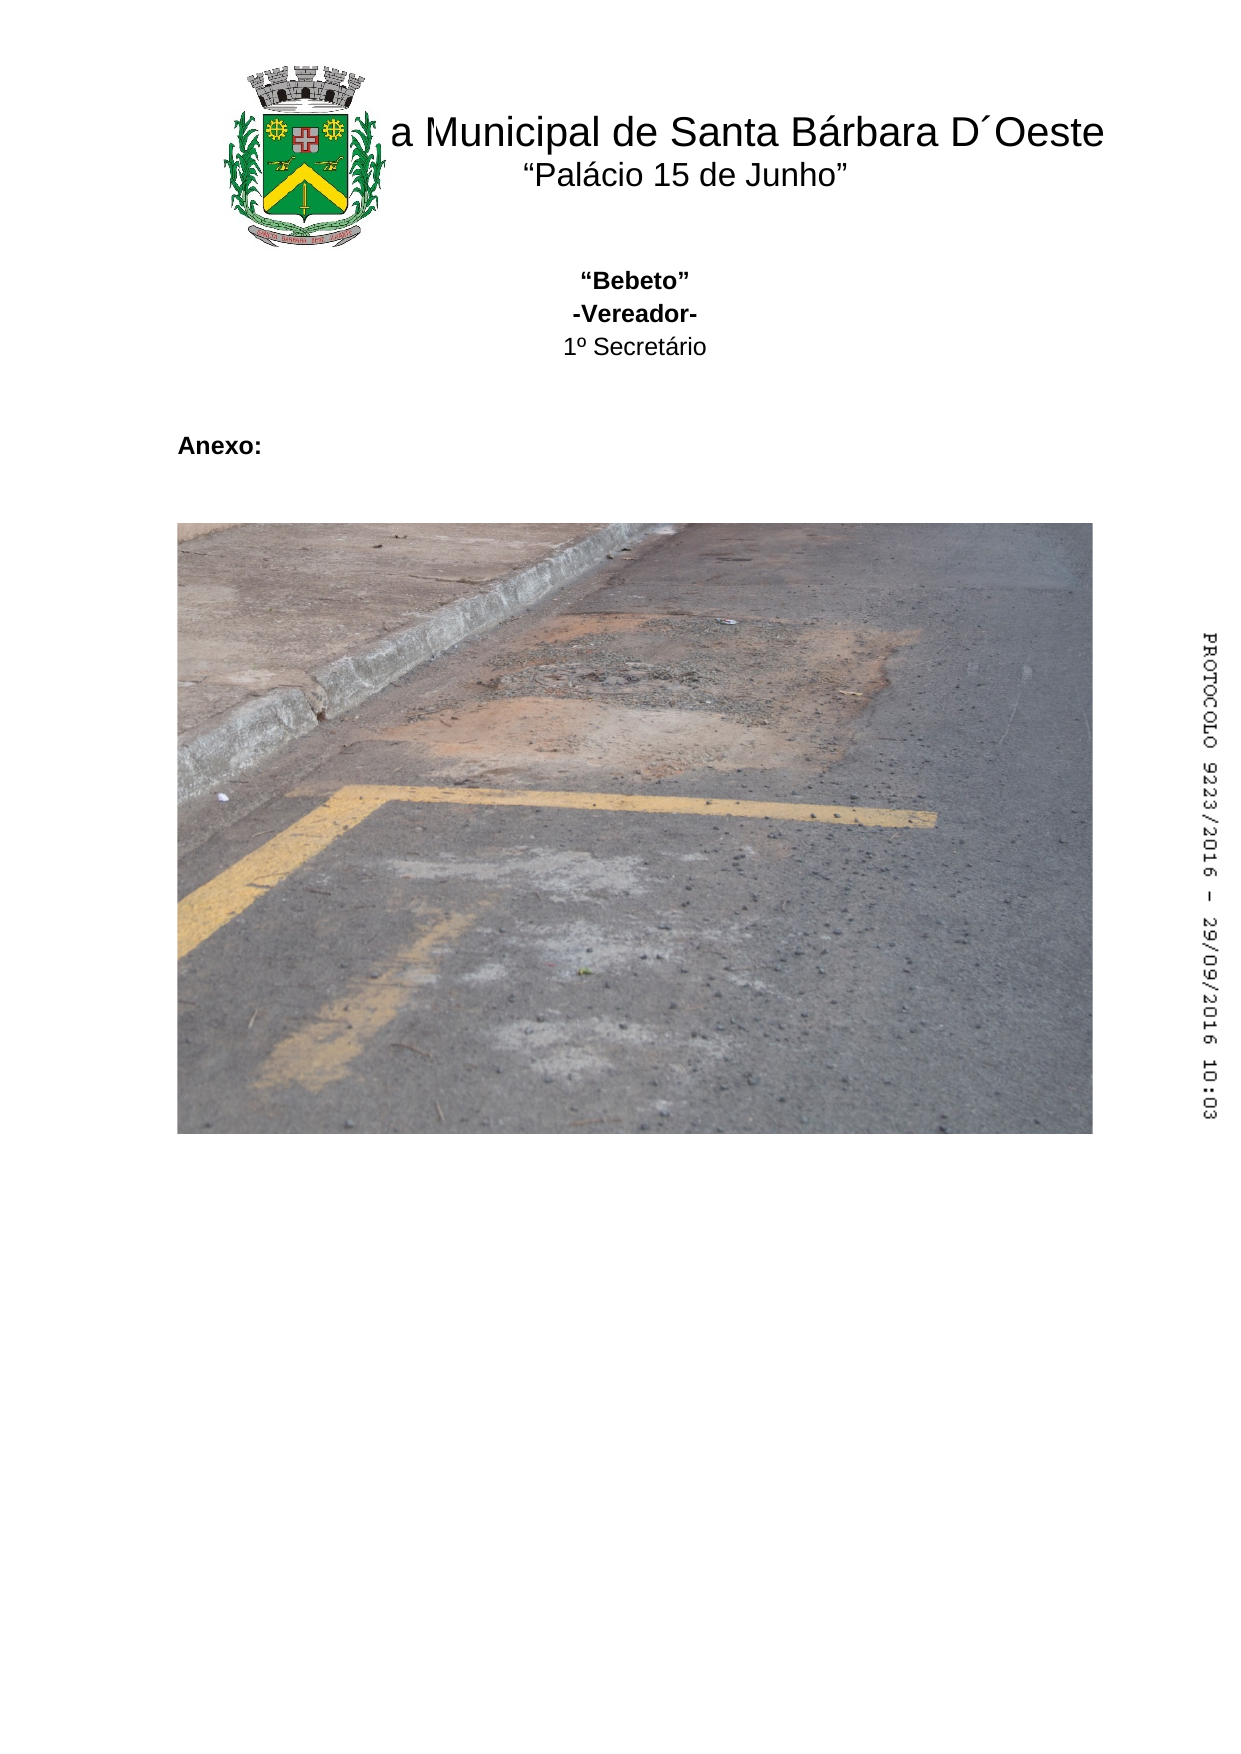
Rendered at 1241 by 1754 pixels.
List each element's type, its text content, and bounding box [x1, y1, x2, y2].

picture [1177, 629, 1241, 1125]
text Anexo: [177, 431, 1093, 487]
text 1º Secretário [177, 332, 1093, 361]
picture [223, 66, 393, 254]
text “Bebeto” [177, 266, 1093, 294]
picture [177, 523, 1093, 1134]
text -Vereador- [177, 299, 1093, 328]
